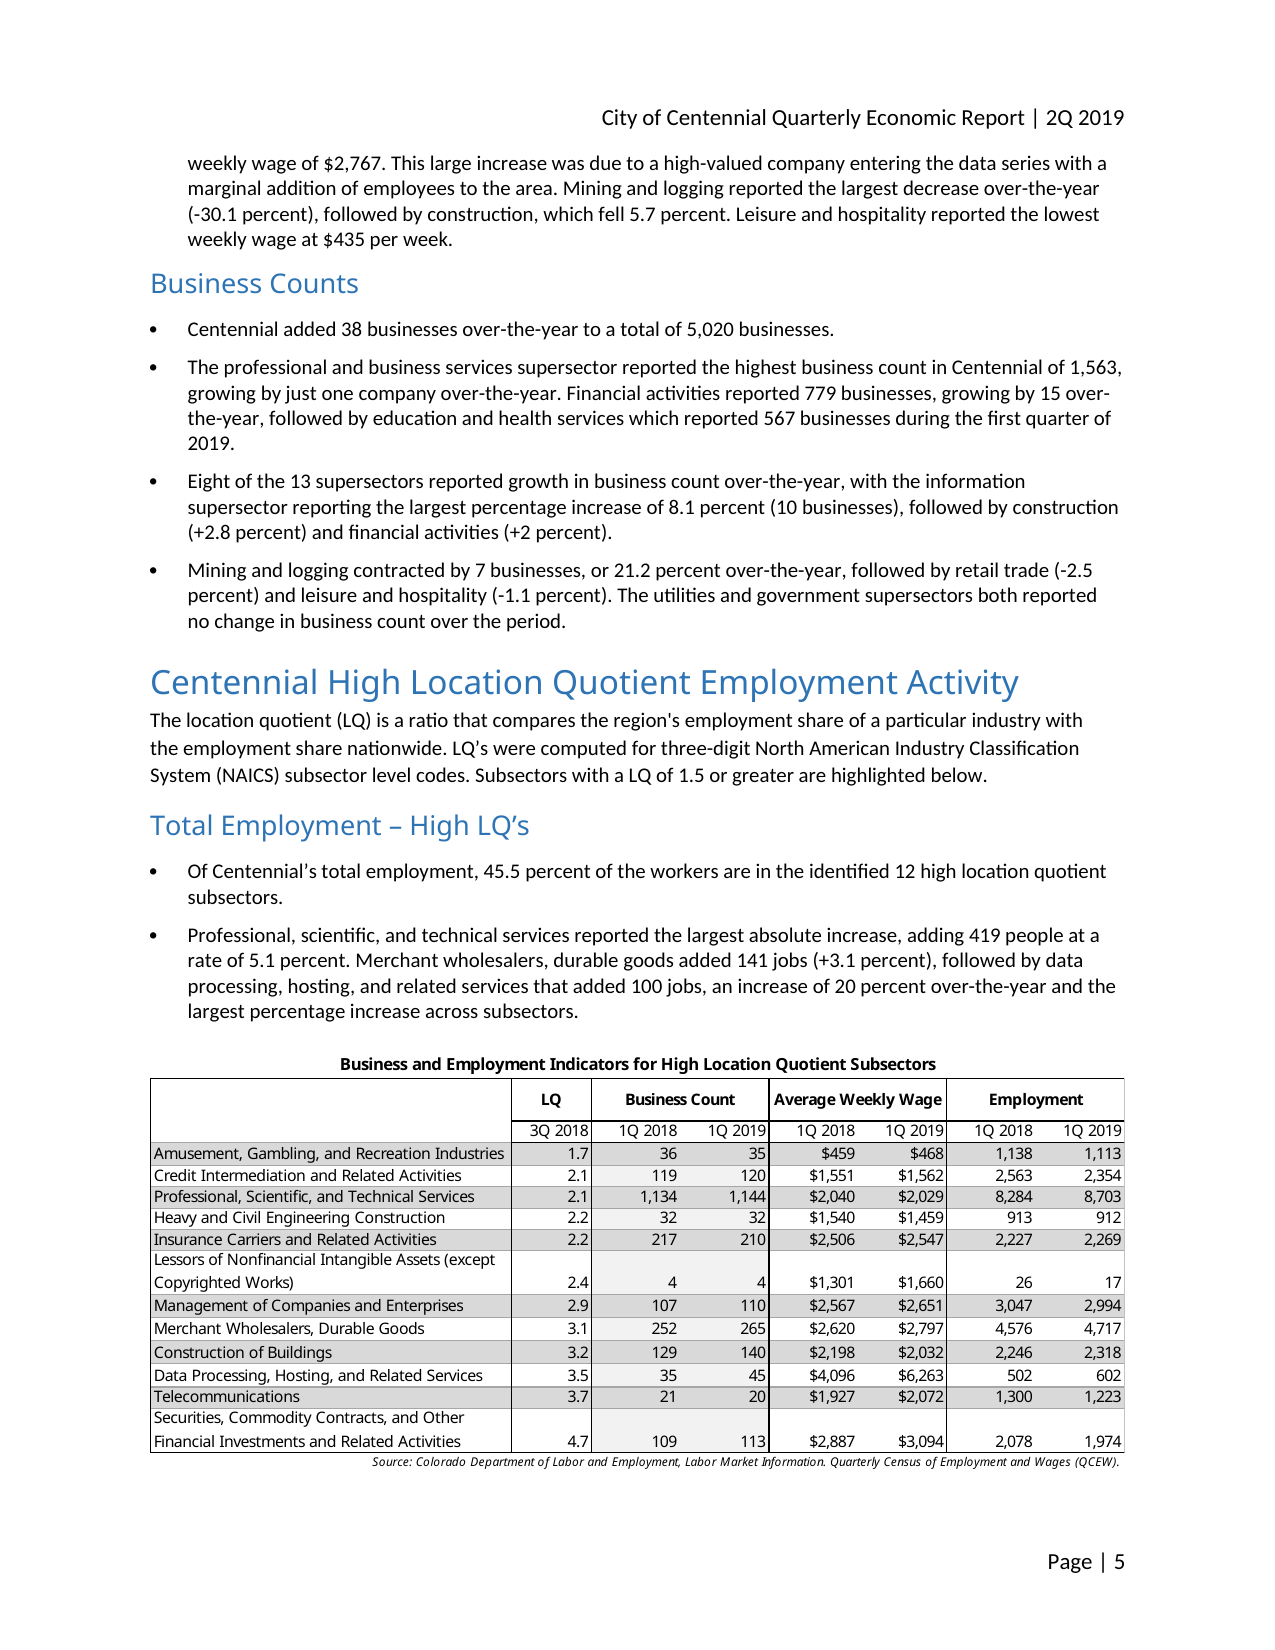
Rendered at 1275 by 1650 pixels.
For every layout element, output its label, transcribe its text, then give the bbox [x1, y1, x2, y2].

subtitle Centennial High Location Quotient Employment Activity [150, 658, 1125, 704]
list Centennial added 38 businesses over-the-year to a total of 5,020 businesses. [150, 316, 1125, 342]
list Eight of the 13 supersectors reported growth in business count over-the-year, with the information supersector reporting the largest percentage increase of 8.1 percent (10 businesses), followed by construction (+2.8 percent) and financial activities (+2 percent). [150, 468, 1125, 545]
subtitle Business Counts [150, 264, 1125, 301]
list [150, 150, 1125, 252]
text The location quotient (LQ) is a ratio that compares the region's employment share of a particular industry with the employment share nationwide. LQ’s were computed for three-digit North American Industry Classification System (NAICS) subsector level codes. Subsectors with a LQ of 1.5 or greater are highlighted below. [150, 707, 1087, 788]
list Professional, scientific, and technical services reported the largest absolute increase, adding 419 people at a rate of 5.1 percent. Merchant wholesalers, durable goods added 141 jobs (+3.1 percent), followed by data processing, hosting, and related services that added 100 jobs, an increase of 20 percent over-the-year and the largest percentage increase across subsectors. [150, 922, 1125, 1024]
list Mining and logging contracted by 7 businesses, or 21.2 percent over-the-year, followed by retail trade (-2.5 percent) and leisure and hospitality (-1.1 percent). The utilities and government supersectors both reported no change in business count over the period. [150, 557, 1125, 633]
subtitle Total Employment – High LQ’s [150, 806, 1125, 843]
list The professional and business services supersector reported the highest business count in Centennial of 1,563, growing by just one company over-the-year. Financial activities reported 779 businesses, growing by 15 over-the-year, followed by education and health services which reported 567 businesses during the first quarter of 2019. [150, 354, 1125, 456]
list Of Centennial’s total employment, 45.5 percent of the workers are in the identified 12 high location quotient subsectors. [150, 859, 1125, 909]
